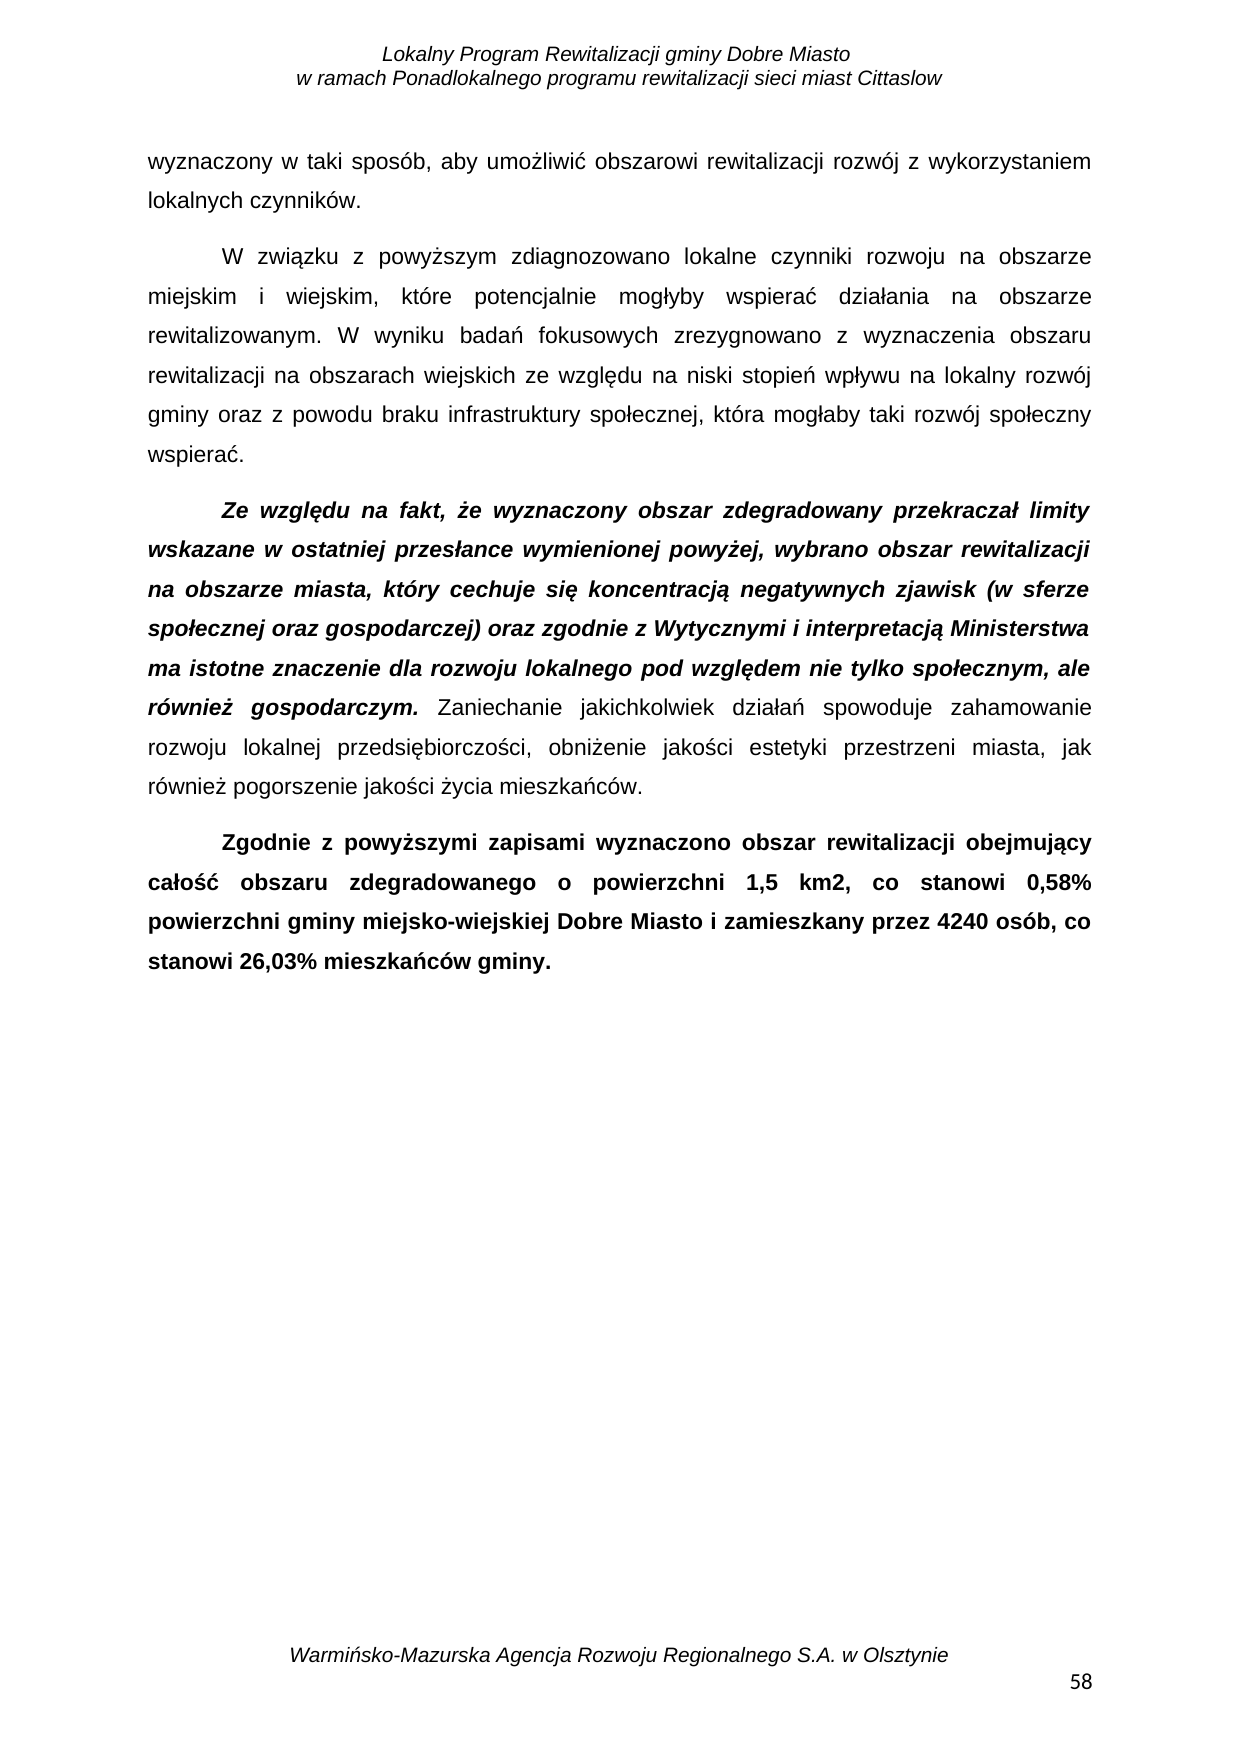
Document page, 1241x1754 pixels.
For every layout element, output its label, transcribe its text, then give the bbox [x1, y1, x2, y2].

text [148, 148, 1092, 213]
text Ze względu na fakt, że wyznaczony obszar zdegradowany przekraczał limity wskazane w ostatniej przesłance wymienionej powyżej, wybrano obszar rewitalizacji na obszarze miasta, który cechuje się koncentracją negatywnych zjawisk (w sferze społecznej oraz gospodarczej) oraz zgodnie z Wytycznymi i interpretacją Ministerstwa ma istotne znaczenie dla rozwoju lokalnego pod względem nie tylko społecznym, ale również gospodarczym. Zaniechanie jakichkolwiek działań spowoduje zahamowanie rozwoju lokalnej przedsiębiorczości, obniżenie jakości estetyki przestrzeni miasta, jak również pogorszenie jakości życia mieszkańców. [148, 497, 1092, 799]
text W związku z powyższym zdiagnozowano lokalne czynniki rozwoju na obszarze miejskim i wiejskim, które potencjalnie mogłyby wspierać działania na obszarze rewitalizowanym. W wyniku badań fokusowych zrezygnowano z wyznaczenia obszaru rewitalizacji na obszarach wiejskich ze względu na niski stopień wpływu na lokalny rozwój gminy oraz z powodu braku infrastruktury społecznej, która mogłaby taki rozwój społeczny wspierać. [148, 243, 1092, 467]
text Zgodnie z powyższymi zapisami wyznaczono obszar rewitalizacji obejmujący całość obszaru zdegradowanego o powierzchni 1,5 km2, co stanowi 0,58% powierzchni gminy miejsko-wiejskiej Dobre Miasto i zamieszkany przez 4240 osób, co stanowi 26,03% mieszkańców gminy. [148, 829, 1092, 974]
